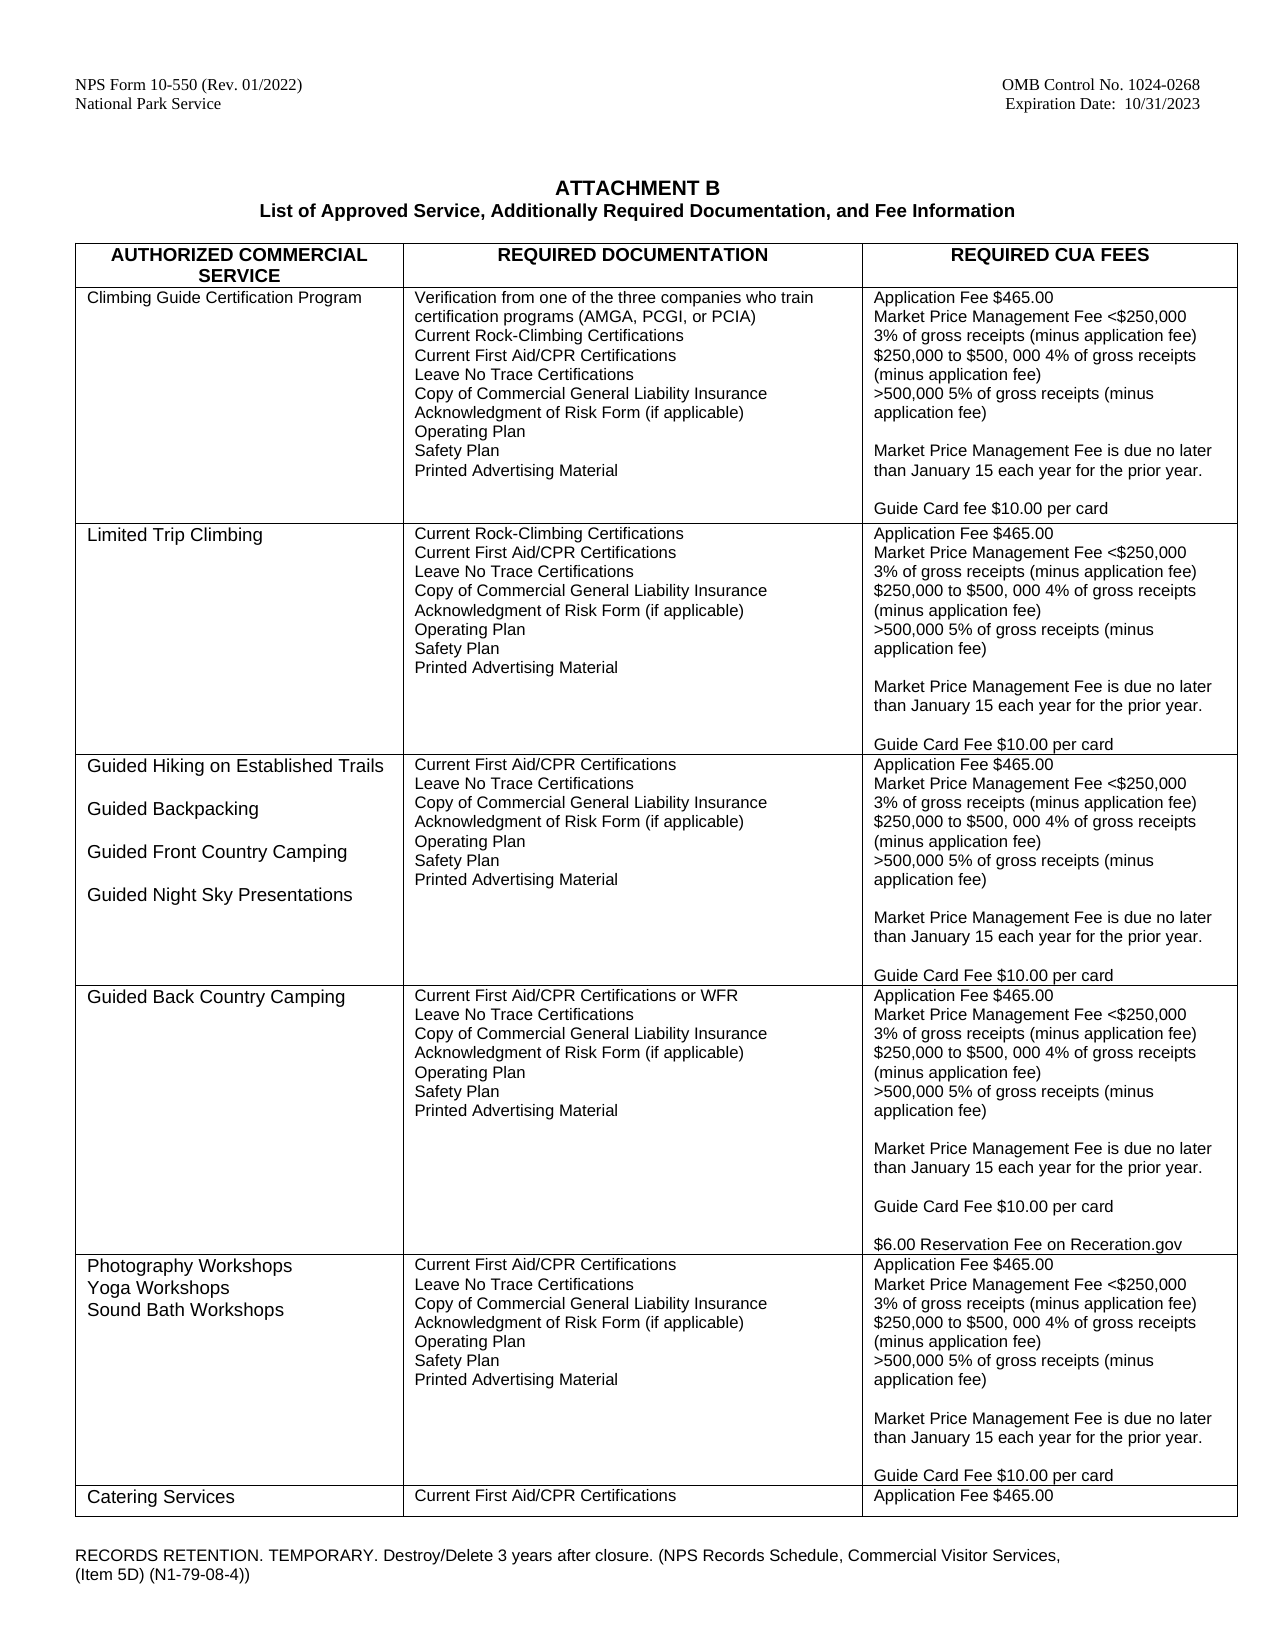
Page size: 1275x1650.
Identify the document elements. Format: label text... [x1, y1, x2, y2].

table_cell Application Fee $465.00 Market Price Management Fee <$250,000 3% of gross receipts (minus application fee) $250,000 to $500, 000 4% of gross receipts (minus application fee) >500,000 5% of gross receipts (minus application fee) Market Price Management Fee is due no later than January 15 each year for the prior year. Guide Card fee $10.00 per card [863, 288, 1237, 523]
table_cell Guided Hiking on Established Trails Guided Backpacking Guided Front Country Camping Guided Night Sky Presentations [76, 755, 403, 985]
table_cell Current Rock-Climbing Certifications Current First Aid/CPR Certifications Leave No Trace Certifications Copy of Commercial General Liability Insurance Acknowledgment of Risk Form (if applicable) Operating Plan Safety Plan Printed Advertising Material [404, 524, 862, 754]
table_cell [863, 1486, 1237, 1516]
table_cell Limited Trip Climbing [76, 524, 403, 754]
table_header REQUIRED DOCUMENTATION [404, 244, 862, 287]
table_cell Verification from one of the three companies who train certification programs (AMGA, PCGI, or PCIA) Current Rock-Climbing Certifications Current First Aid/CPR Certifications Leave No Trace Certifications Copy of Commercial General Liability Insurance Acknowledgment of Risk Form (if applicable) Operating Plan Safety Plan Printed Advertising Material [404, 288, 862, 523]
table_cell Guided Back Country Camping [76, 986, 403, 1254]
table_cell Climbing Guide Certification Program [76, 288, 403, 523]
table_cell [76, 1486, 403, 1516]
subtitle ATTACHMENT B [75, 176, 1200, 199]
table_cell Application Fee $465.00 Market Price Management Fee <$250,000 3% of gross receipts (minus application fee) $250,000 to $500, 000 4% of gross receipts (minus application fee) >500,000 5% of gross receipts (minus application fee) Market Price Management Fee is due no later than January 15 each year for the prior year. Guide Card Fee $10.00 per card $6.00 Reservation Fee on Receration.gov [863, 986, 1237, 1254]
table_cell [404, 1486, 862, 1516]
table_cell Photography Workshops Yoga Workshops Sound Bath Workshops [76, 1255, 403, 1485]
table_cell Current First Aid/CPR Certifications or WFR Leave No Trace Certifications Copy of Commercial General Liability Insurance Acknowledgment of Risk Form (if applicable) Operating Plan Safety Plan Printed Advertising Material [404, 986, 862, 1254]
table_header REQUIRED CUA FEES [863, 244, 1237, 287]
text List of Approved Service, Additionally Required Documentation, and Fee Information [75, 199, 1200, 221]
table_header AUTHORIZED COMMERCIAL SERVICE [76, 244, 403, 287]
